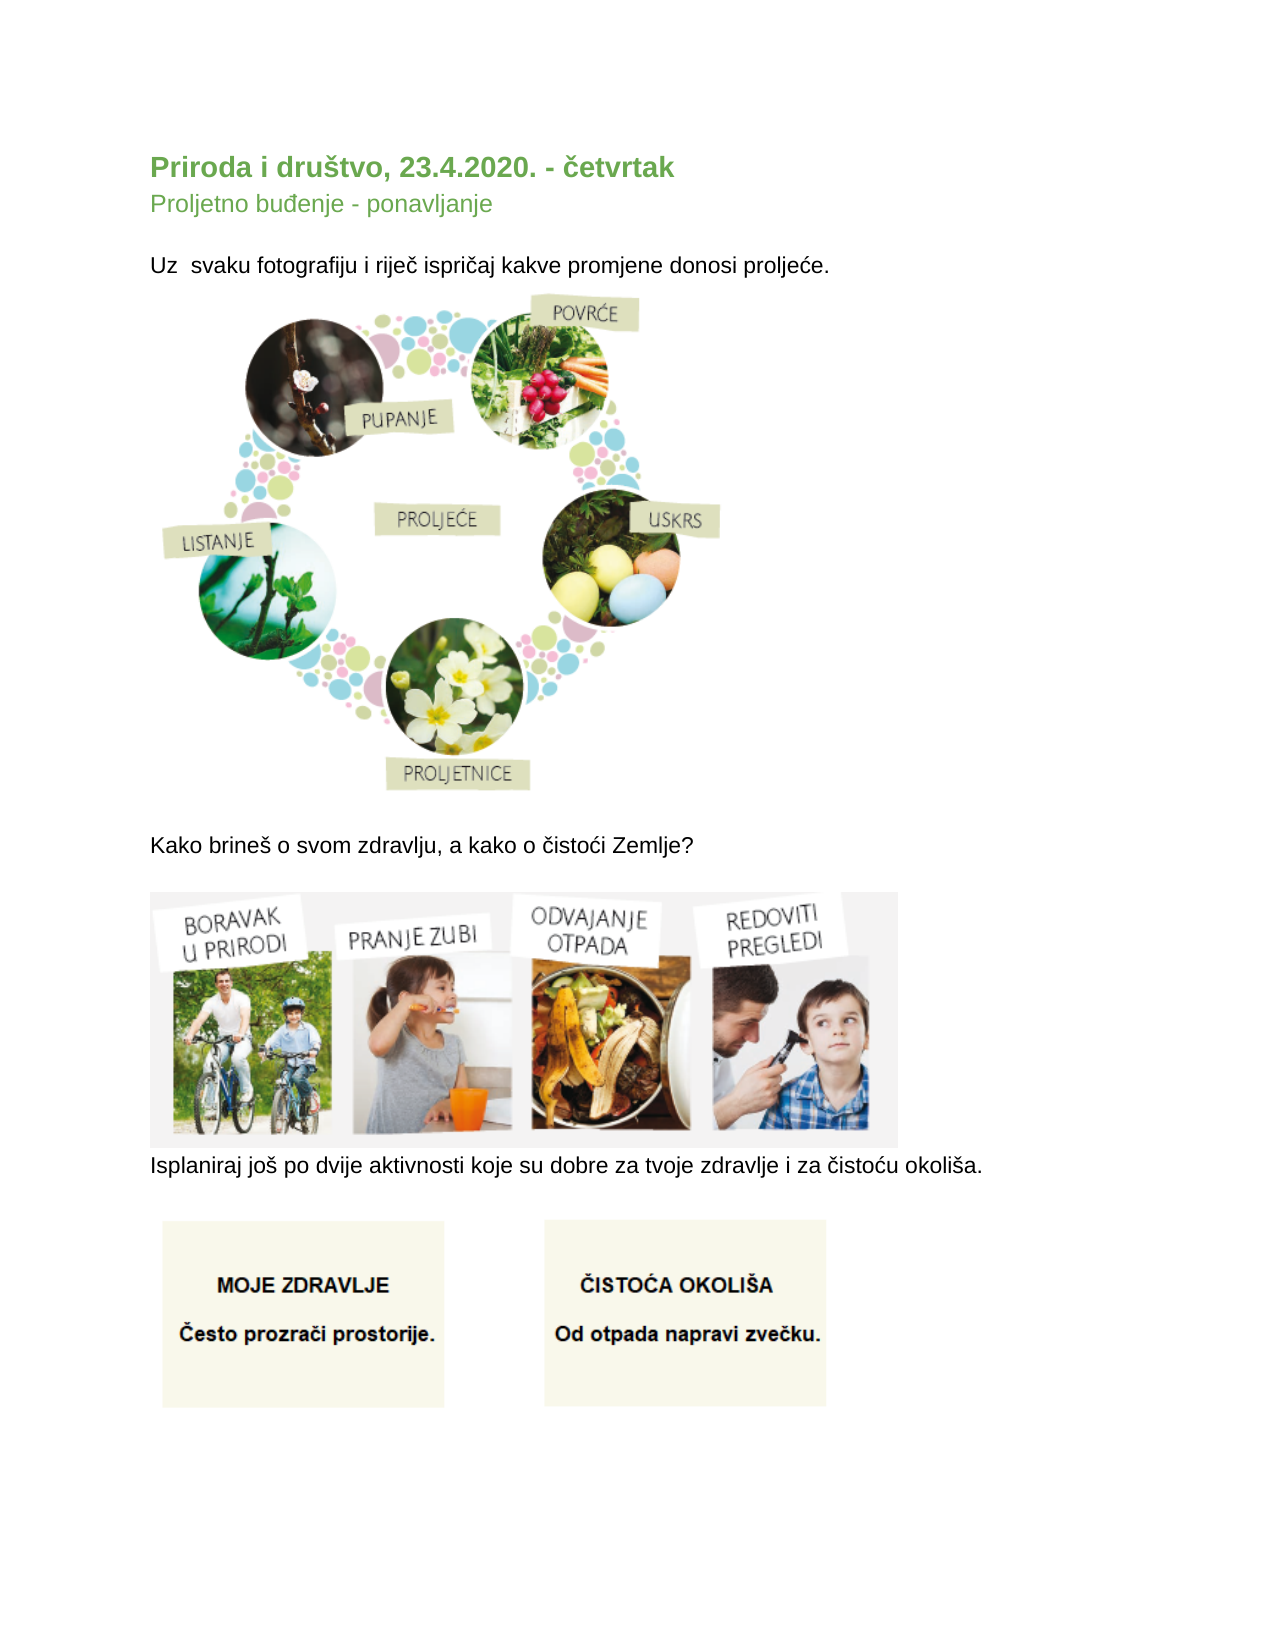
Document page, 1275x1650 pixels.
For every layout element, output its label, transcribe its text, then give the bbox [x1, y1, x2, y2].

text Priroda i društvo, 23.4.2020. - četvrtak [150, 150, 1125, 183]
text Proljetno buđenje - ponavljanje [150, 188, 1125, 217]
picture [150, 892, 898, 1148]
text Kako brineš o svom zdravlju, a kako o čistoći Zemlje? [150, 832, 1125, 859]
picture [150, 1212, 839, 1418]
text Isplaniraj još po dvije aktivnosti koje su dobre za tvoje zdravlje i za čistoću okoliša. [150, 1152, 1125, 1178]
picture [150, 282, 742, 799]
text Uz svaku fotografiju i riječ ispričaj kakve promjene donosi proljeće. [150, 252, 1125, 278]
